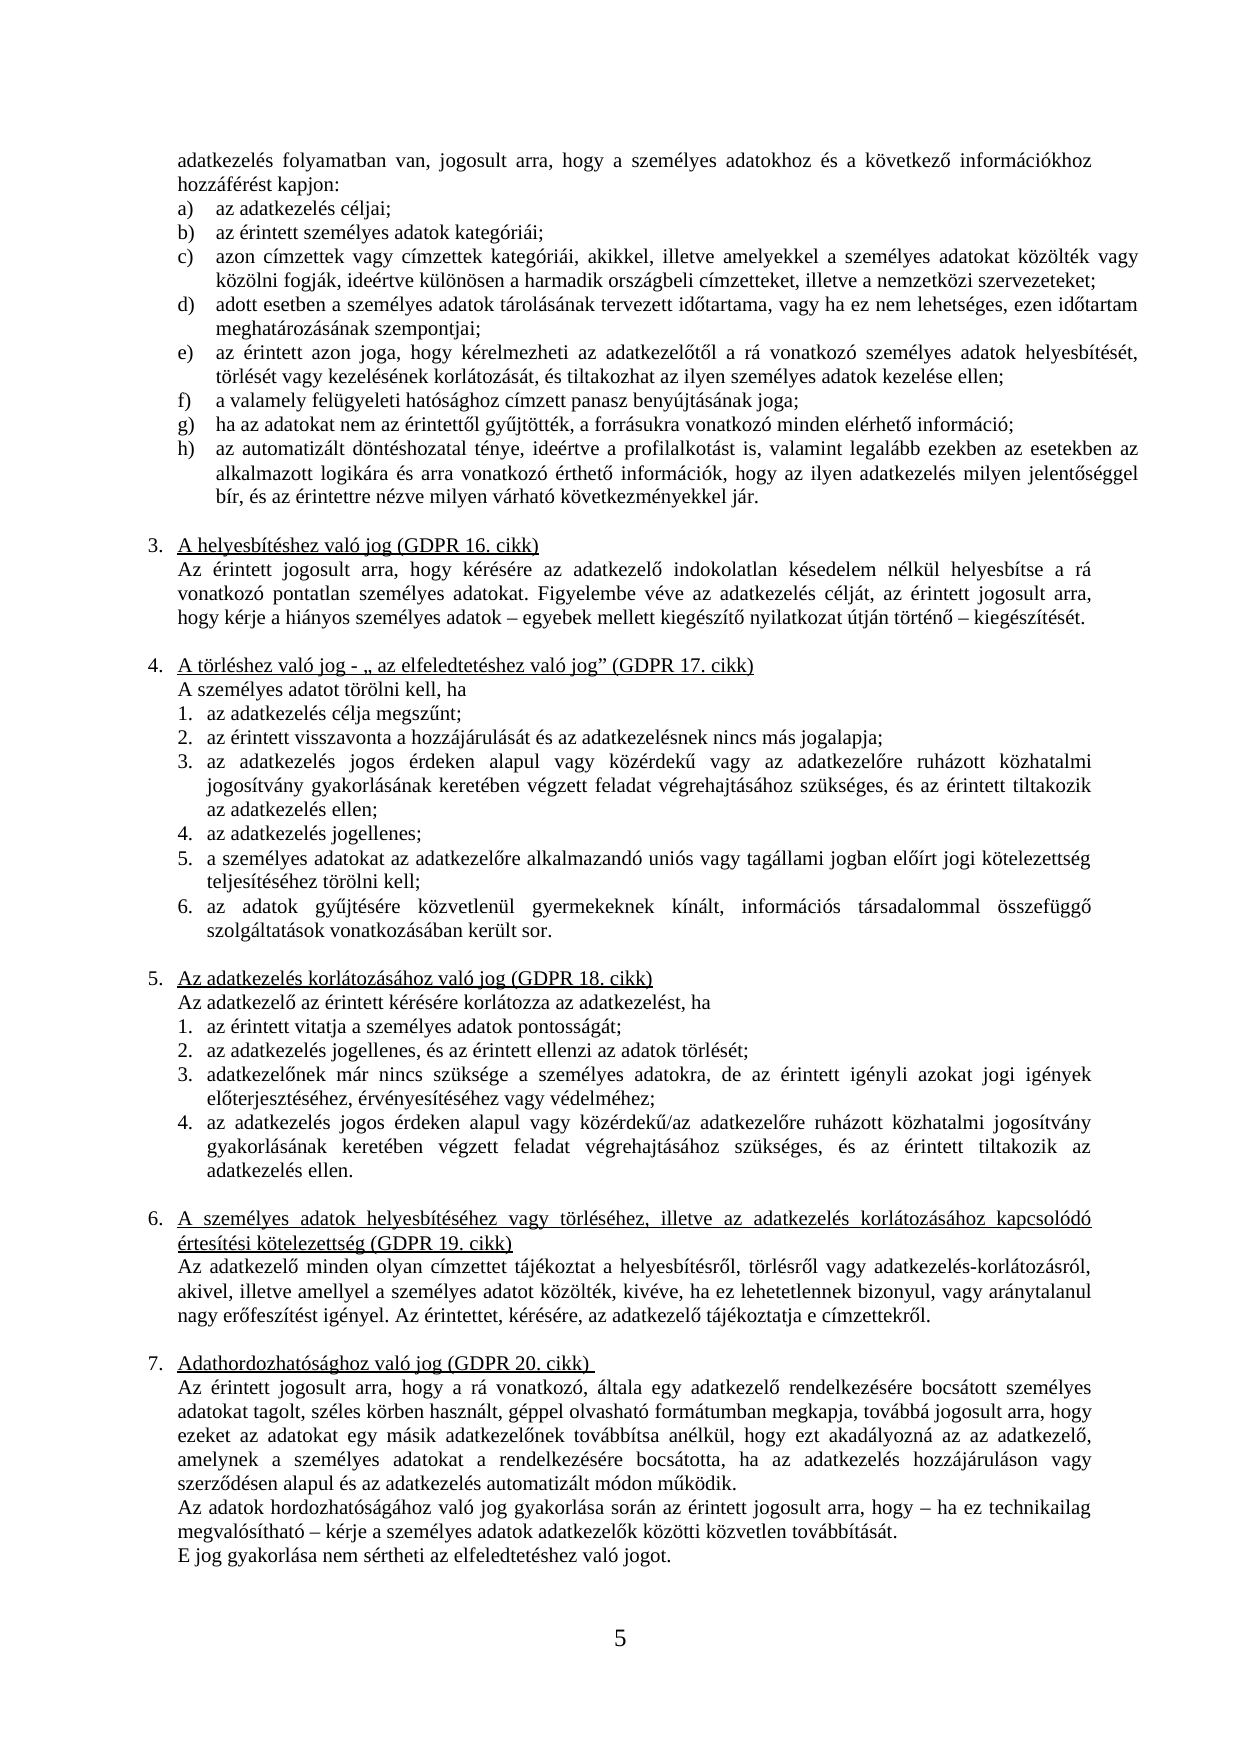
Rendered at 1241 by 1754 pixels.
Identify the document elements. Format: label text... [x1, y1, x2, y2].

table_header a) [177, 196, 216, 220]
text Az érintett jogosult arra, hogy kérésére az adatkezelő indokolatlan késedelem nélkül helyesbítse a rá vonatkozó pontatlan személyes adatokat. Figyelembe véve az adatkezelés célját, az érintett jogosult arra, hogy kérje a hiányos személyes adatok – egyebek mellett kiegészítő nyilatkozat útján történő – kiegészítését. [177, 557, 1093, 629]
text Az érintett jogosult arra, hogy a rá vonatkozó, általa egy adatkezelő rendelkezésére bocsátott személyes adatokat tagolt, széles körben használt, géppel olvasható formátumban megkapja, továbbá jogosult arra, hogy ezeket az adatokat egy másik adatkezelőnek továbbítsa anélkül, hogy ezt akadályozná az az adatkezelő, amelynek a személyes adatokat a rendelkezésére bocsátotta, ha az adatkezelés hozzájáruláson vagy szerződésen alapul és az adatkezelés automatizált módon működik. [177, 1375, 1093, 1495]
text E jog gyakorlása nem sértheti az elfeledtetéshez való jogot. [177, 1543, 1093, 1567]
list A törléshez való jog - „ az elfeledtetéshez való jog” (GDPR 17. cikk) [148, 653, 1093, 677]
text A személyes adatot törölni kell, ha [177, 677, 1093, 701]
table_cell e) [177, 340, 216, 388]
table_header az adatkezelés céljai; [216, 196, 1140, 220]
list A helyesbítéshez való jog (GDPR 16. cikk) [148, 533, 1093, 557]
list az adatok gyűjtésére közvetlenül gyermekeknek kínált, információs társadalommal összefüggő szolgáltatások vonatkozásában került sor. [177, 893, 1093, 942]
list az adatkezelés jogellenes; [177, 821, 1093, 845]
table_cell b) [177, 220, 216, 244]
list a személyes adatokat az adatkezelőre alkalmazandó uniós vagy tagállami jogban előírt jogi kötelezettség teljesítéséhez törölni kell; [177, 845, 1093, 893]
table_cell h) [177, 436, 216, 508]
table_cell ha az adatokat nem az érintettől gyűjtötték, a forrásukra vonatkozó minden elérhető információ; [216, 412, 1140, 436]
text Az adatkezelő az érintett kérésére korlátozza az adatkezelést, ha [177, 990, 1093, 1014]
table_cell g) [177, 412, 216, 436]
table_cell az érintett személyes adatok kategóriái; [216, 220, 1140, 244]
list az adatkezelés jogellenes, és az érintett ellenzi az adatok törlését; [177, 1038, 1093, 1062]
list az adatkezelés célja megszűnt; [177, 701, 1093, 725]
list az érintett visszavonta a hozzájárulását és az adatkezelésnek nincs más jogalapja; [177, 725, 1093, 749]
table_cell c) [177, 244, 216, 292]
list az adatkezelés jogos érdeken alapul vagy közérdekű vagy az adatkezelőre ruházott közhatalmi jogosítvány gyakorlásának keretében végzett feladat végrehajtásához szükséges, és az érintett tiltakozik az adatkezelés ellen; [177, 749, 1093, 821]
list az adatkezelés jogos érdeken alapul vagy közérdekű/az adatkezelőre ruházott közhatalmi jogosítvány gyakorlásának keretében végzett feladat végrehajtásához szükséges, és az érintett tiltakozik az adatkezelés ellen. [177, 1110, 1093, 1182]
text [177, 148, 1093, 196]
list Az adatkezelés korlátozásához való jog (GDPR 18. cikk) [148, 966, 1093, 990]
text Az adatok hordozhatóságához való jog gyakorlása során az érintett jogosult arra, hogy – ha ez technikailag megvalósítható – kérje a személyes adatok adatkezelők közötti közvetlen továbbítását. [177, 1495, 1093, 1543]
table_cell f) [177, 388, 216, 412]
table_cell a valamely felügyeleti hatósághoz címzett panasz benyújtásának joga; [216, 388, 1140, 412]
table_cell az automatizált döntéshozatal ténye, ideértve a profilalkotást is, valamint legalább ezekben az esetekben az alkalmazott logikára és arra vonatkozó érthető információk, hogy az ilyen adatkezelés milyen jelentőséggel bír, és az érintettre nézve milyen várható következményekkel jár. [216, 436, 1140, 508]
text Az adatkezelő minden olyan címzettet tájékoztat a helyesbítésről, törlésről vagy adatkezelés-korlátozásról, akivel, illetve amellyel a személyes adatot közölték, kivéve, ha ez lehetetlennek bizonyul, vagy aránytalanul nagy erőfeszítést igényel. Az érintettet, kérésére, az adatkezelő tájékoztatja e címzettekről. [177, 1254, 1093, 1327]
list az érintett vitatja a személyes adatok pontosságát; [177, 1014, 1093, 1038]
table_cell az érintett azon joga, hogy kérelmezheti az adatkezelőtől a rá vonatkozó személyes adatok helyesbítését, törlését vagy kezelésének korlátozását, és tiltakozhat az ilyen személyes adatok kezelése ellen; [216, 340, 1140, 388]
list adatkezelőnek már nincs szüksége a személyes adatokra, de az érintett igényli azokat jogi igények előterjesztéséhez, érvényesítéséhez vagy védelméhez; [177, 1062, 1093, 1110]
list A személyes adatok helyesbítéséhez vagy törléséhez, illetve az adatkezelés korlátozásához kapcsolódó értesítési kötelezettség (GDPR 19. cikk) [148, 1206, 1093, 1254]
table_cell azon címzettek vagy címzettek kategóriái, akikkel, illetve amelyekkel a személyes adatokat közölték vagy közölni fogják, ideértve különösen a harmadik országbeli címzetteket, illetve a nemzetközi szervezeteket; [216, 244, 1140, 292]
table_cell d) [177, 292, 216, 340]
table_cell adott esetben a személyes adatok tárolásának tervezett időtartama, vagy ha ez nem lehetséges, ezen időtartam meghatározásának szempontjai; [216, 292, 1140, 340]
list Adathordozhatósághoz való jog (GDPR 20. cikk) [148, 1351, 1093, 1375]
